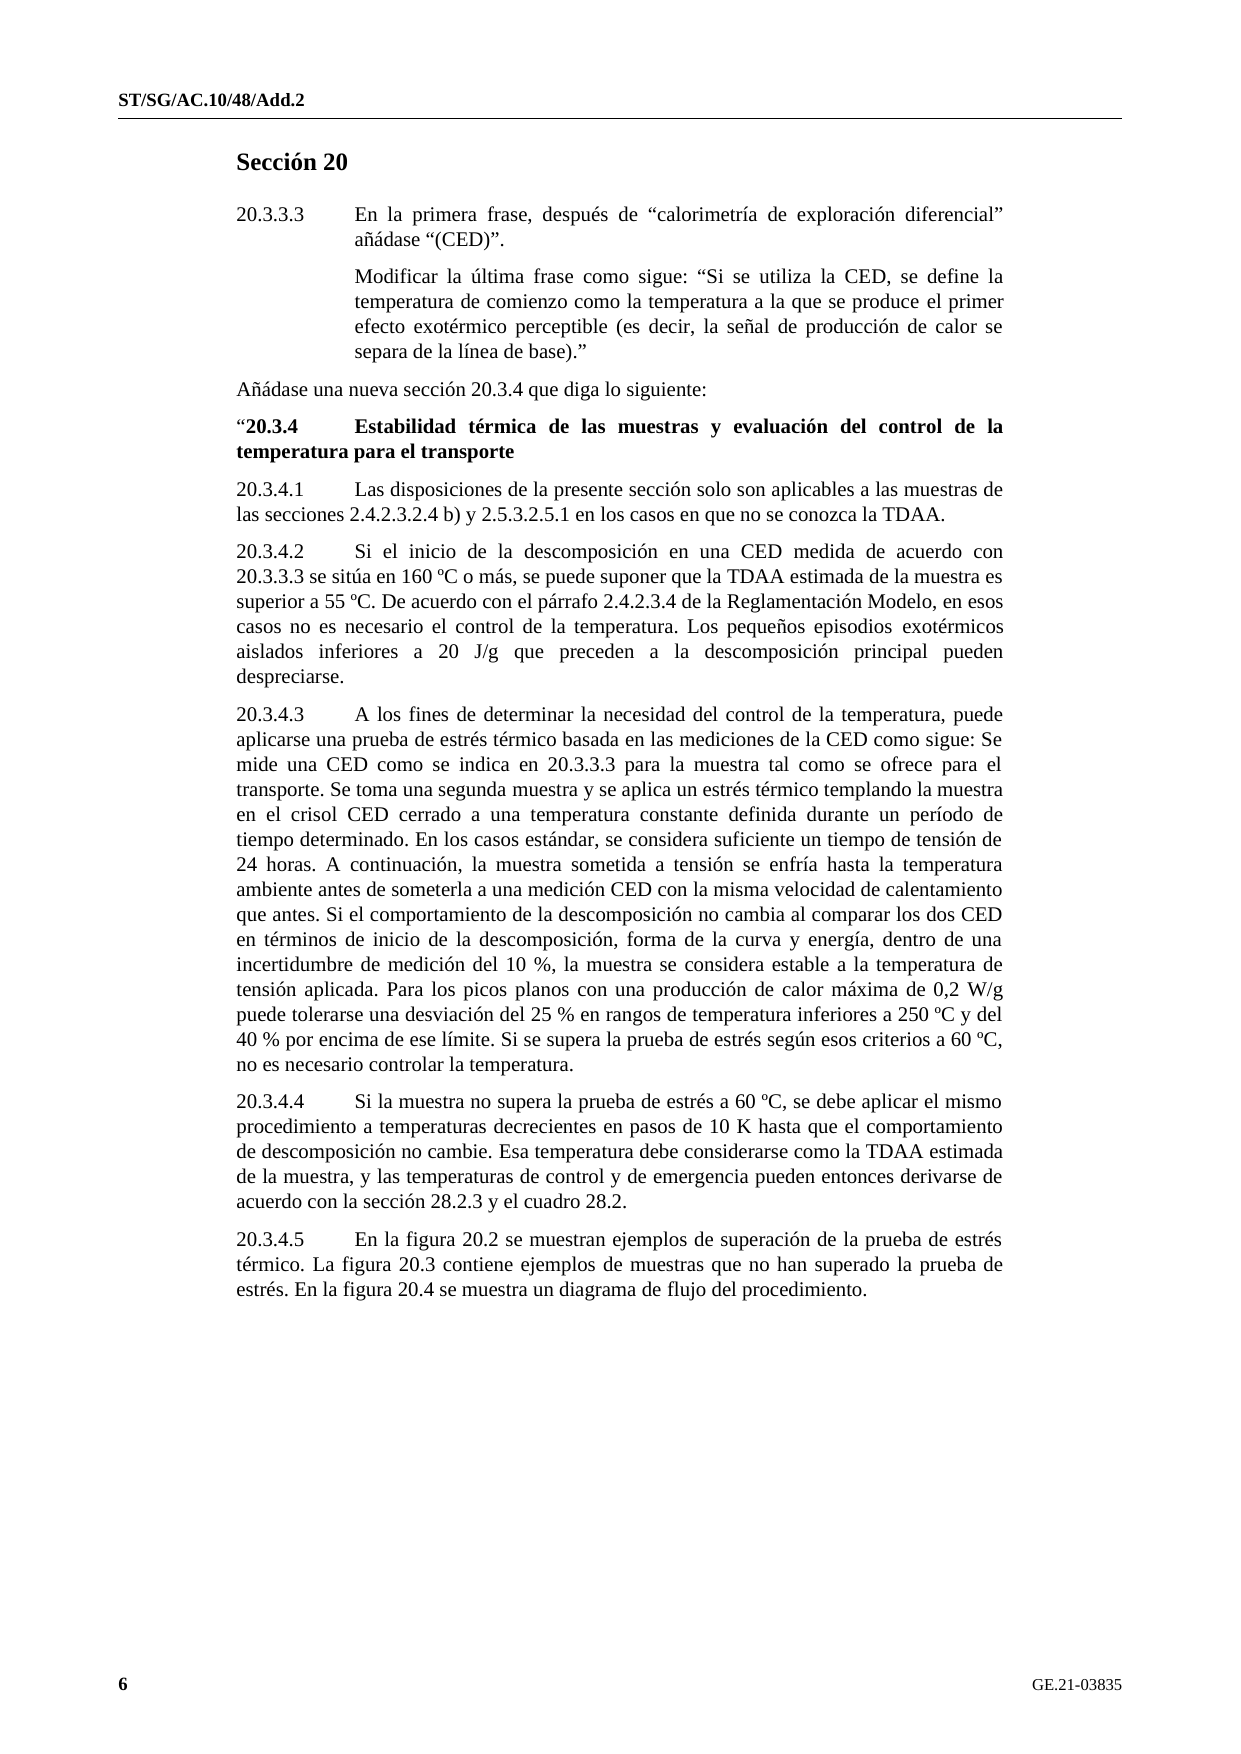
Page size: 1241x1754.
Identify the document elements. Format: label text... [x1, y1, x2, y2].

text Añádase una nueva sección 20.3.4 que diga lo siguiente: [236, 376, 1004, 401]
text 20.3.4.3 A los fines de determinar la necesidad del control de la temperatura, puede aplicarse una prueba de estrés térmico basada en las mediciones de la CED como sigue: Se mide una CED como se indica en 20.3.3.3 para la muestra tal como se ofrece para el transporte. Se toma una segunda muestra y se aplica un estrés térmico templando la muestra en el crisol CED cerrado a una temperatura constante definida durante un período de tiempo determinado. En los casos estándar, se considera suficiente un tiempo de tensión de 24 horas. A continuación, la muestra sometida a tensión se enfría hasta la temperatura ambiente antes de someterla a una medición CED con la misma velocidad de calentamiento que antes. Si el comportamiento de la descomposición no cambia al comparar los dos CED en términos de inicio de la descomposición, forma de la curva y energía, dentro de una incertidumbre de medición del 10 %, la muestra se considera estable a la temperatura de tensión aplicada. Para los picos planos con una producción de calor máxima de 0,2 W/g puede tolerarse una desviación del 25 % en rangos de temperatura inferiores a 250 ºC y del 40 % por encima de ese límite. Si se supera la prueba de estrés según esos criterios a 60 ºC, no es necesario controlar la temperatura. [236, 701, 1004, 1076]
text 20.3.4.5 En la figura 20.2 se muestran ejemplos de superación de la prueba de estrés térmico. La figura 20.3 contiene ejemplos de muestras que no han superado la prueba de estrés. En la figura 20.4 se muestra un diagrama de flujo del procedimiento. [236, 1226, 1004, 1301]
text 20.3.4.2 Si el inicio de la descomposición en una CED medida de acuerdo con 20.3.3.3 se sitúa en 160 ºC o más, se puede suponer que la TDAA estimada de la muestra es superior a 55 ºC. De acuerdo con el párrafo 2.4.2.3.4 de la Reglamentación Modelo, en esos casos no es necesario el control de la temperatura. Los pequeños episodios exotérmicos aislados inferiores a 20 J/g que preceden a la descomposición principal pueden despreciarse. [236, 538, 1004, 688]
text 20.3.3.3 En la primera frase, después de “calorimetría de exploración diferencial” añádase “(CED)”. [236, 201, 1004, 251]
text “20.3.4 Estabilidad térmica de las muestras y evaluación del control de la temperatura para el transporte [236, 413, 1004, 463]
text Modificar la última frase como sigue: “Si se utiliza la CED, se define la temperatura de comienzo como la temperatura a la que se produce el primer efecto exotérmico perceptible (es decir, la señal de producción de calor se separa de la línea de base).” [236, 263, 1004, 363]
text 20.3.4.1 Las disposiciones de la presente sección solo son aplicables a las muestras de las secciones 2.4.2.3.2.4 b) y 2.5.3.2.5.1 en los casos en que no se conozca la TDAA. [236, 476, 1004, 526]
text 20.3.4.4 Si la muestra no supera la prueba de estrés a 60 ºC, se debe aplicar el mismo procedimiento a temperaturas decrecientes en pasos de 10 K hasta que el comportamiento de descomposición no cambie. Esa temperatura debe considerarse como la TDAA estimada de la muestra, y las temperaturas de control y de emergencia pueden entonces derivarse de acuerdo con la sección 28.2.3 y el cuadro 28.2. [236, 1088, 1004, 1213]
text Sección 20 [118, 148, 1004, 176]
